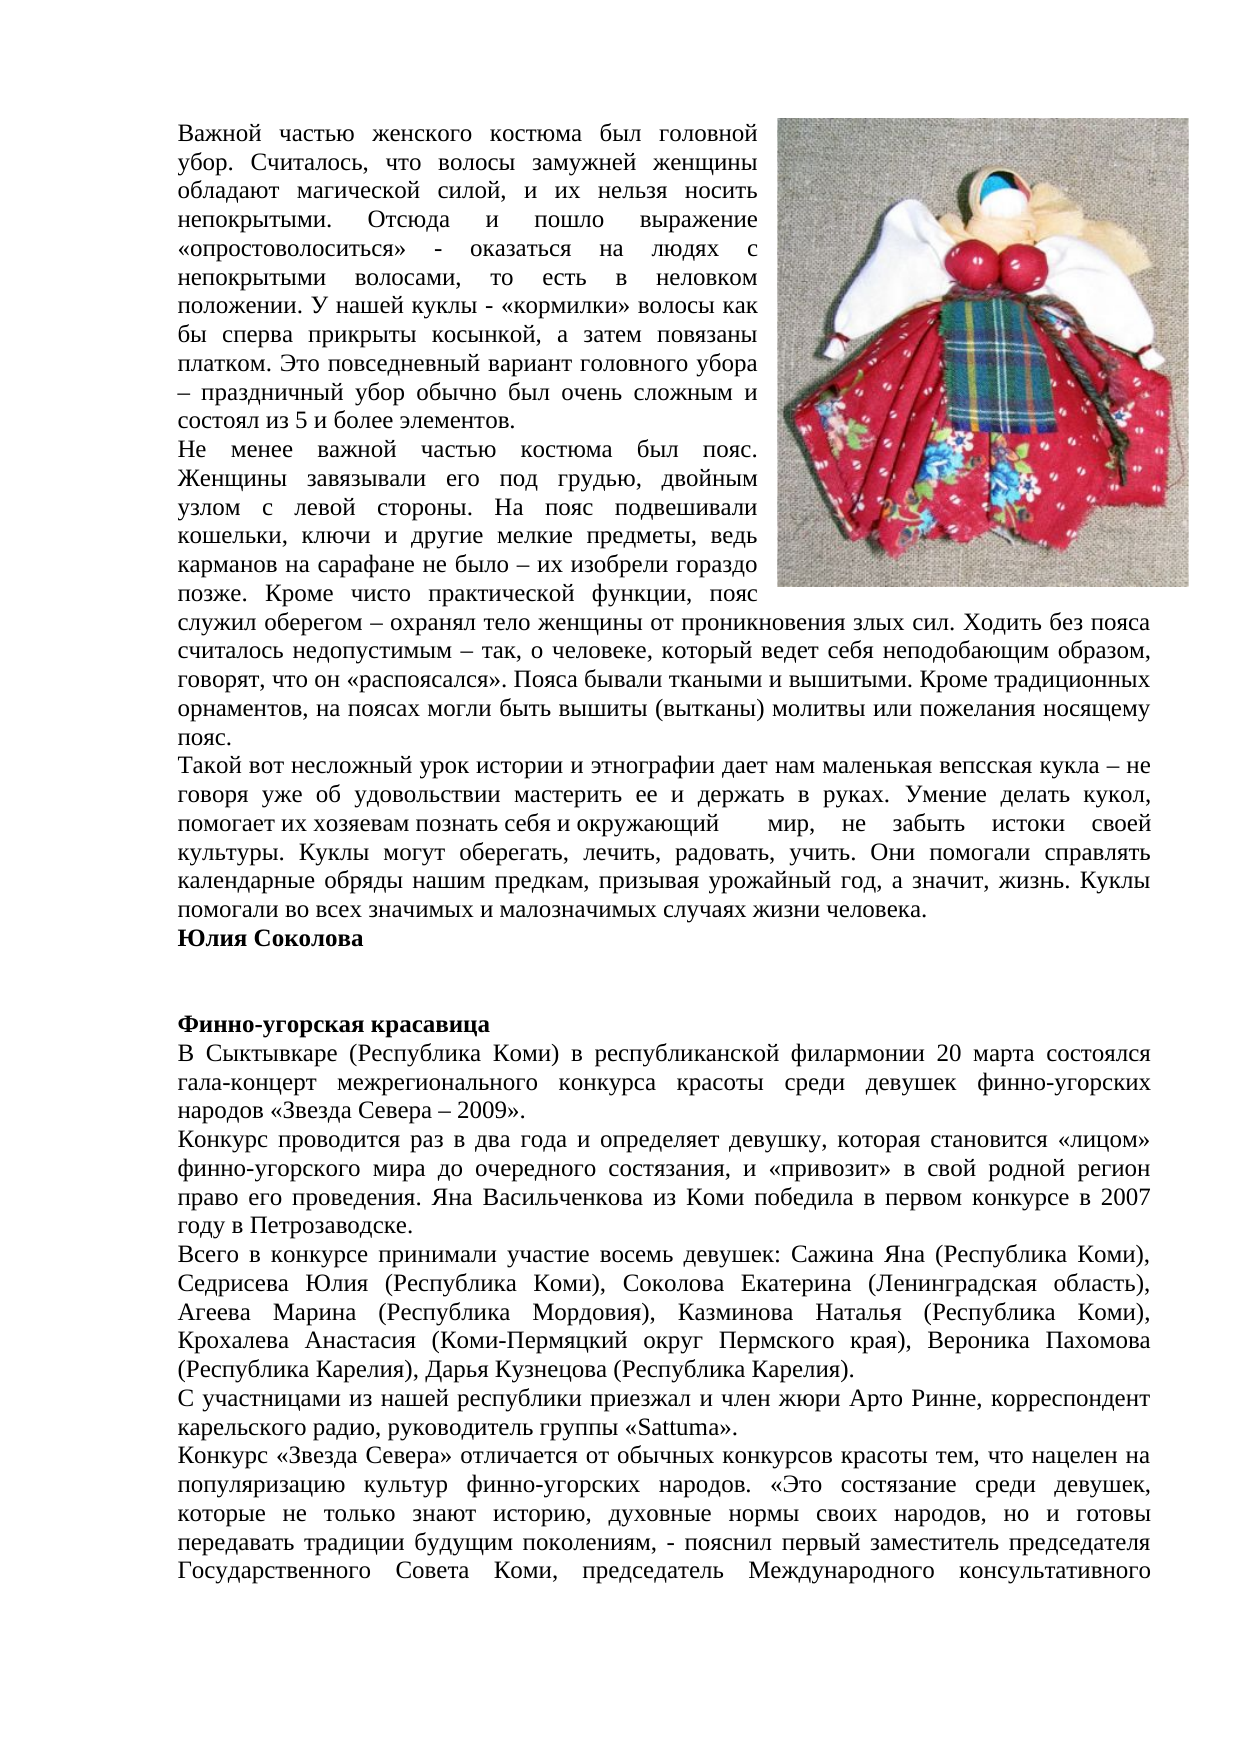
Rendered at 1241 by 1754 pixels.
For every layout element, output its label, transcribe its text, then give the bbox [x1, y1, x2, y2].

text Такой вот несложный урок истории и этнографии дает нам маленькая вепсская кукла – не говоря уже об удовольствии мастерить ее и держать в руках. Умение делать кукол, помогает их хозяевам познать себя и окружающий мир, не забыть истоки своей культуры. Куклы могут оберегать, лечить, радовать, учить. Они помогали справлять календарные обряды нашим предкам, призывая урожайный год, а значит, жизнь. Куклы помогали во всех значимых и малозначимых случаях жизни человека. [177, 751, 1152, 923]
text В Сыктывкаре (Республика Коми) в республиканской филармонии 20 марта состоялся гала-концерт межрегионального конкурса красоты среди девушек финно-угорских народов «Звезда Севера – 2009». [177, 1038, 1152, 1124]
text С участницами из нашей республики приезжал и член жюри Арто Ринне, корреспондент карельского радио, руководитель группы «Sattuma». [177, 1383, 1152, 1441]
text Конкурс проводится раз в два года и определяет девушку, которая становится «лицом» финно-угорского мира до очередного состязания, и «привозит» в свой родной регион право его проведения. Яна Васильченкова из Коми победила в первом конкурсе в 2007 году в Петрозаводске. [177, 1124, 1152, 1239]
picture [777, 118, 1189, 587]
text Юлия Соколова [177, 923, 1152, 952]
text Не менее важной частью костюма был пояс. Женщины завязывали его под грудью, двойным узлом с левой стороны. На пояс подвешивали кошельки, ключи и другие мелкие предметы, ведь карманов на сарафане не было – их изобрели гораздо позже. Кроме чисто практической функции, пояс служил оберегом – охранял тело женщины от проникновения злых сил. Ходить без пояса считалось недопустимым – так, о человеке, который ведет себя неподобающим образом, говорят, что он «распоясался». Пояса бывали ткаными и вышитыми. Кроме традиционных орнаментов, на поясах могли быть вышиты (вытканы) молитвы или пожелания носящему пояс. [177, 434, 1152, 751]
text Всего в конкурсе принимали участие восемь девушек: Сажина Яна (Республика Коми), Седрисева Юлия (Республика Коми), Соколова Екатерина (Ленинградская область), Агеева Марина (Республика Мордовия), Казминова Наталья (Республика Коми), Крохалева Анастасия (Коми-Пермяцкий округ Пермского края), Вероника Пахомова (Республика Карелия), Дарья Кузнецова (Республика Карелия). [177, 1239, 1152, 1383]
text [177, 1441, 1152, 1584]
text Финно-угорская красавица [177, 1009, 1152, 1038]
text Важной частью женского костюма был головной убор. Считалось, что волосы замужней женщины обладают магической силой, и их нельзя носить непокрытыми. Отсюда и пошло выражение «опростоволоситься» - оказаться на людях с непокрытыми волосами, то есть в неловком положении. У нашей куклы - «кормилки» волосы как бы сперва прикрыты косынкой, а затем повязаны платком. Это повседневный вариант головного убора – праздничный убор обычно был очень сложным и состоял из 5 и более элементов. [177, 118, 777, 434]
